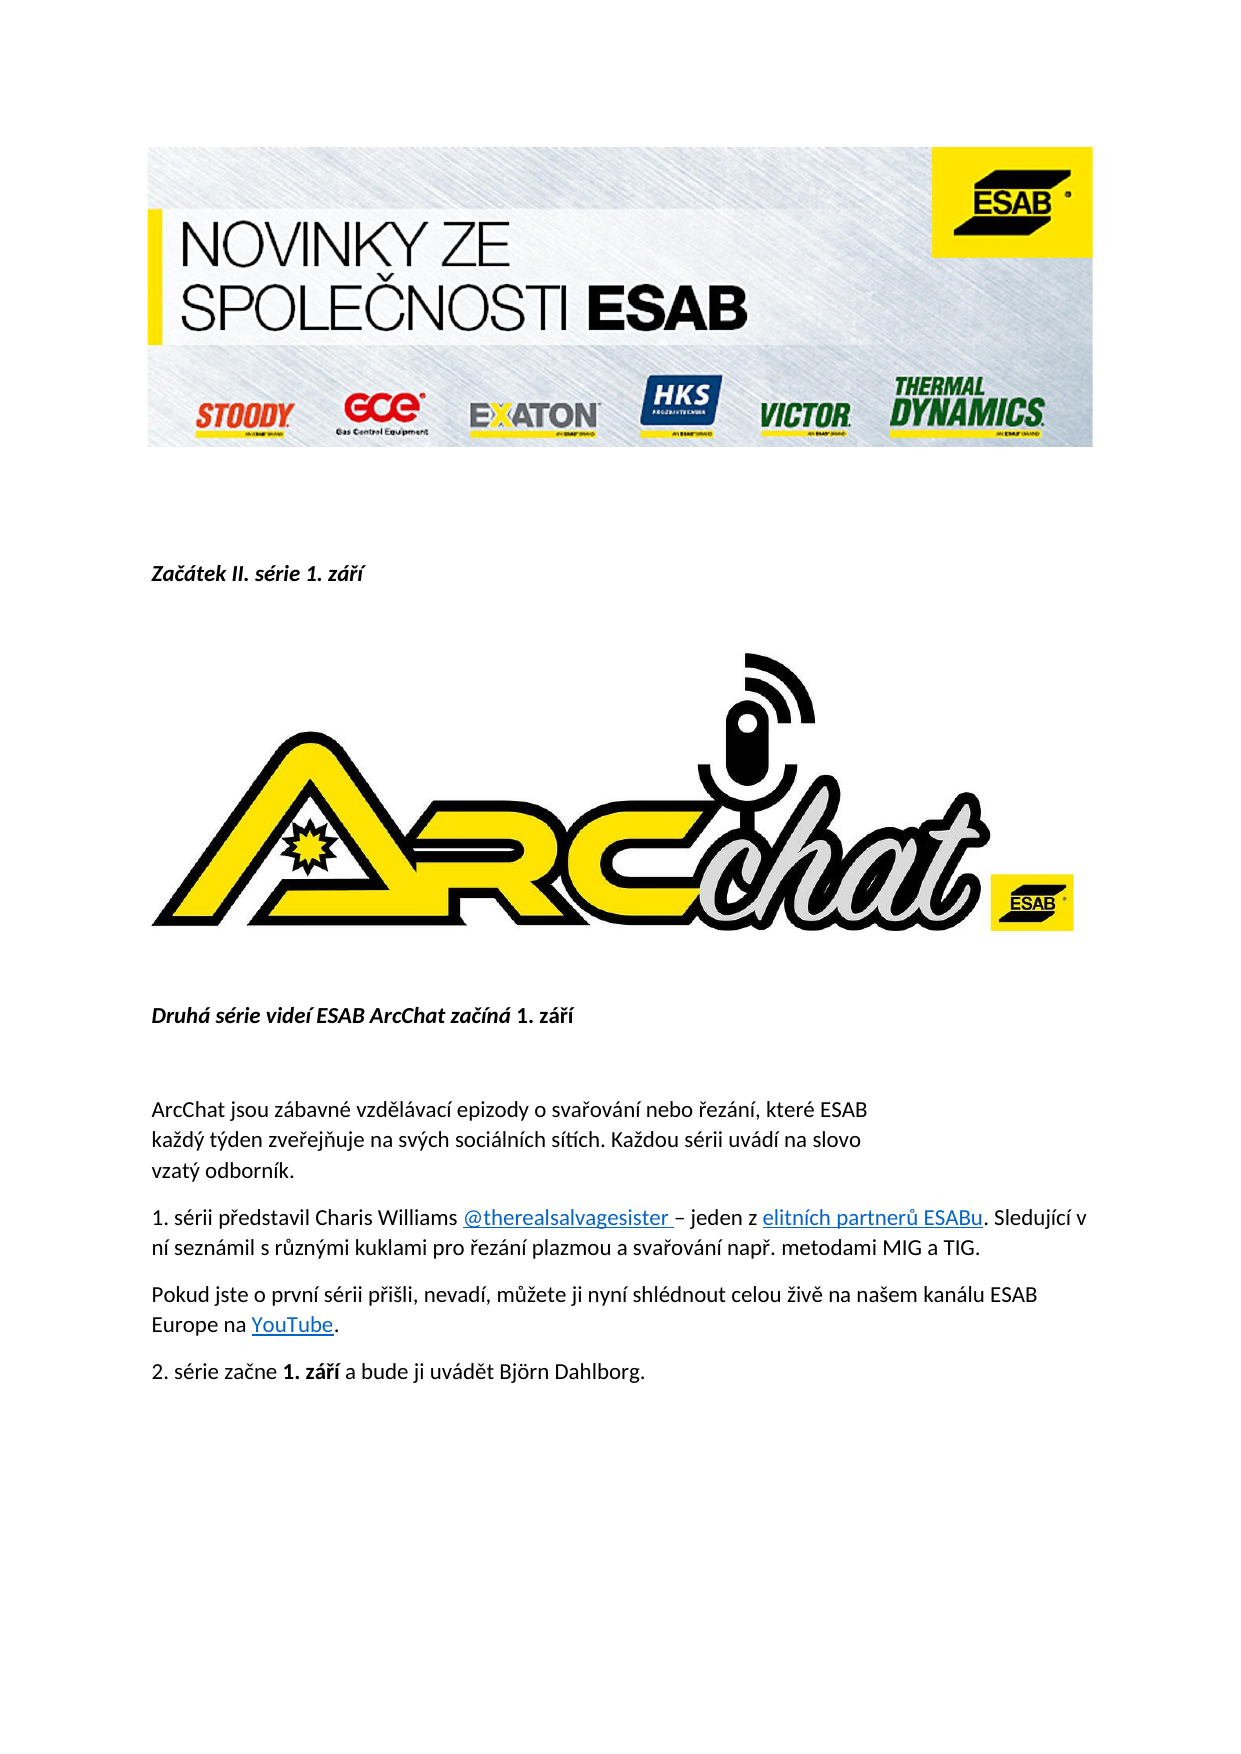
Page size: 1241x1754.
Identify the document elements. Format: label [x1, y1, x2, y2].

table_header [151, 513, 1089, 1403]
picture [147, 147, 1093, 447]
picture [151, 653, 1074, 931]
